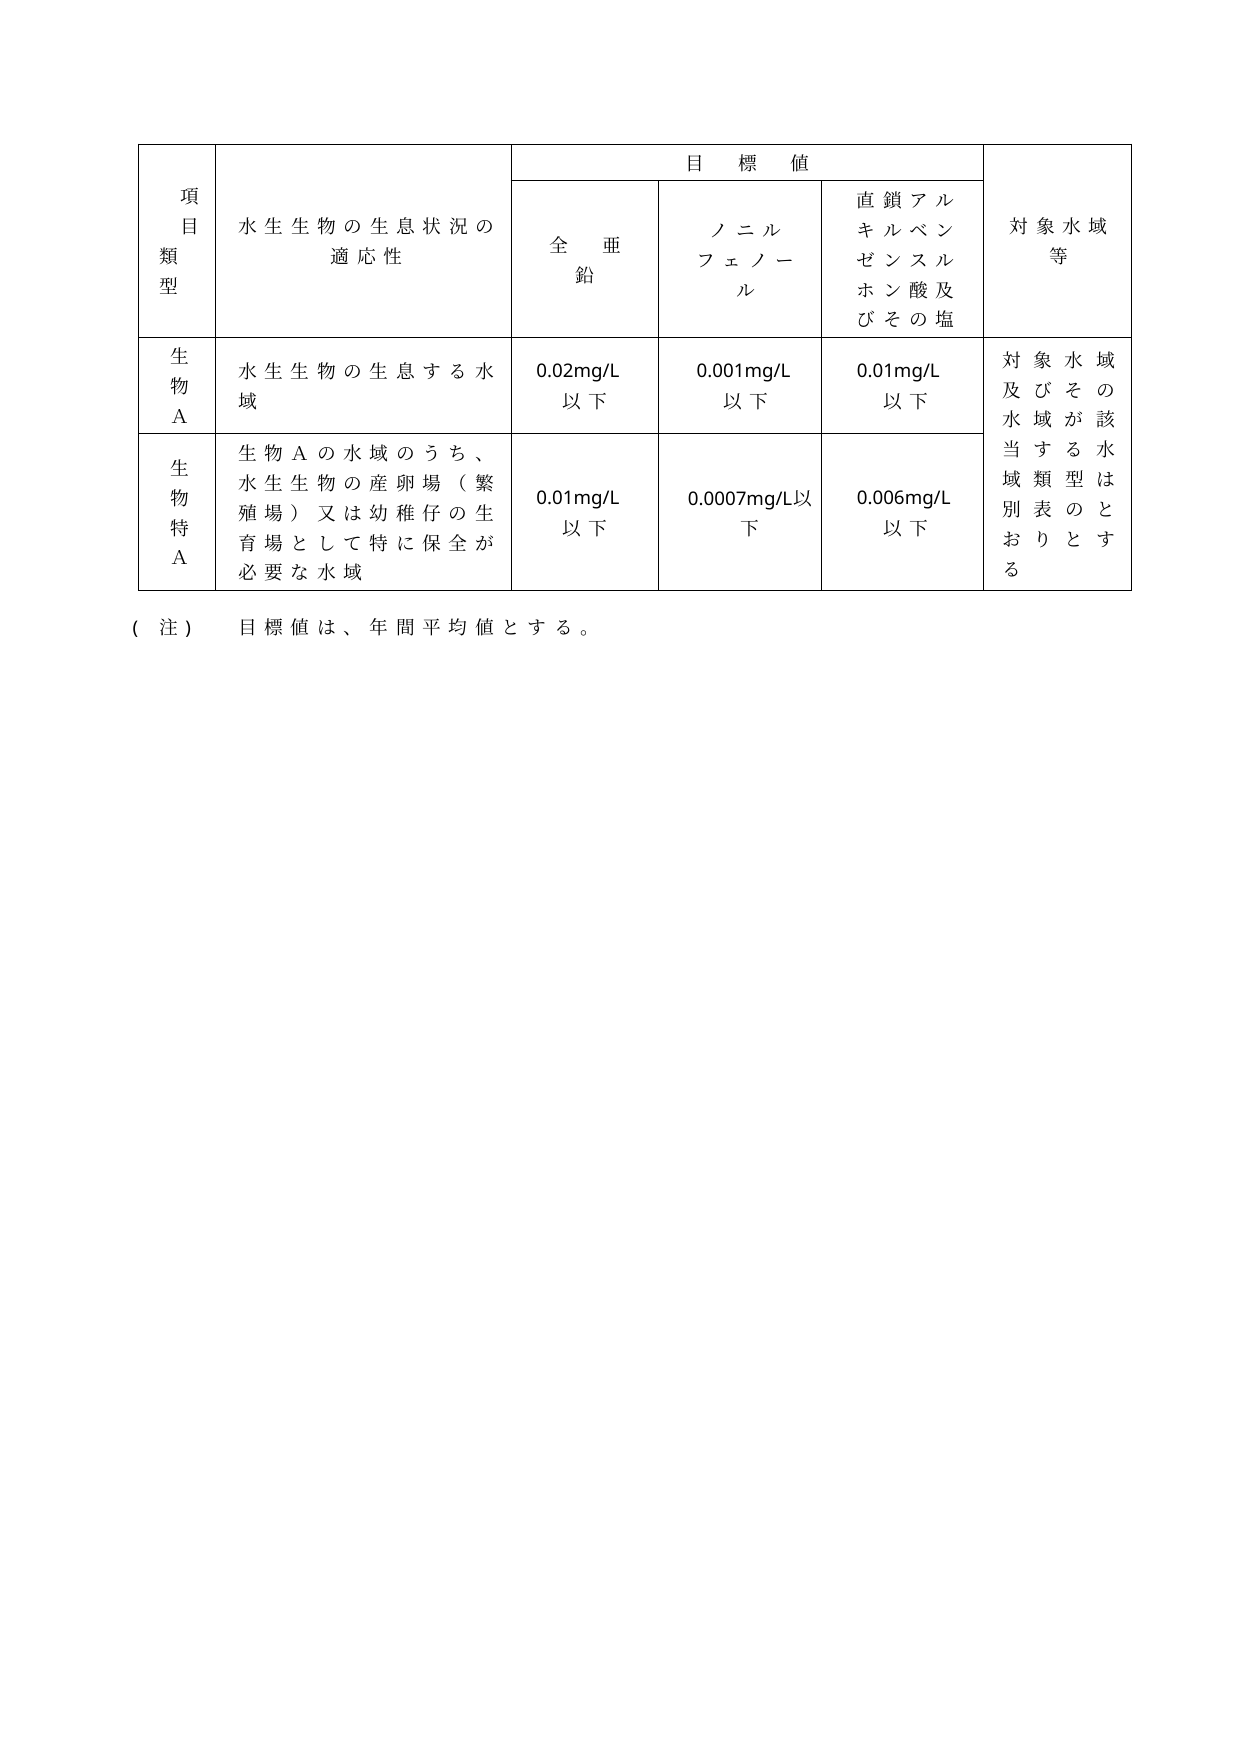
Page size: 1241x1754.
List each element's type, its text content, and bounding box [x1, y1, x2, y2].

table_cell 0.02mg/L以下 [512, 338, 658, 433]
table_cell 生物 Ａ [139, 338, 215, 433]
table_header 対象水域等 [984, 145, 1131, 337]
text (注) 目標値は、年間平均値とする。 [132, 611, 1053, 641]
table_cell 生物Ａの水域のうち、水生生物の産卵場（繁殖場）又は幼稚仔の生育場として特に保全が必要な水域 [216, 434, 511, 589]
table_cell 直鎖アルキルベンゼンスルホン酸及びその塩 [822, 181, 983, 337]
table_cell 0.01mg/L以下 [822, 338, 983, 433]
table_cell 0.006mg/L以下 [822, 434, 983, 589]
table_header 目 標 値 [512, 145, 983, 180]
table_cell 全 亜 鉛 [512, 181, 658, 337]
table_cell 生物特Ａ [139, 434, 215, 589]
table_cell 水生生物の生息する水域 [216, 338, 511, 433]
table_header 水生生物の生息状況の適応性 [216, 145, 511, 337]
table_cell 0.0007mg/L以下 [659, 434, 821, 589]
table_cell 0.001mg/L以下 [659, 338, 821, 433]
table_cell ノニルフェノール [659, 181, 821, 337]
table_cell 0.01mg/L以下 [512, 434, 658, 589]
table_cell 対象水域及びその水域が該当する水域類型は別表のとおりとする [984, 338, 1131, 589]
table_header 項 目 類 型 [139, 145, 215, 337]
